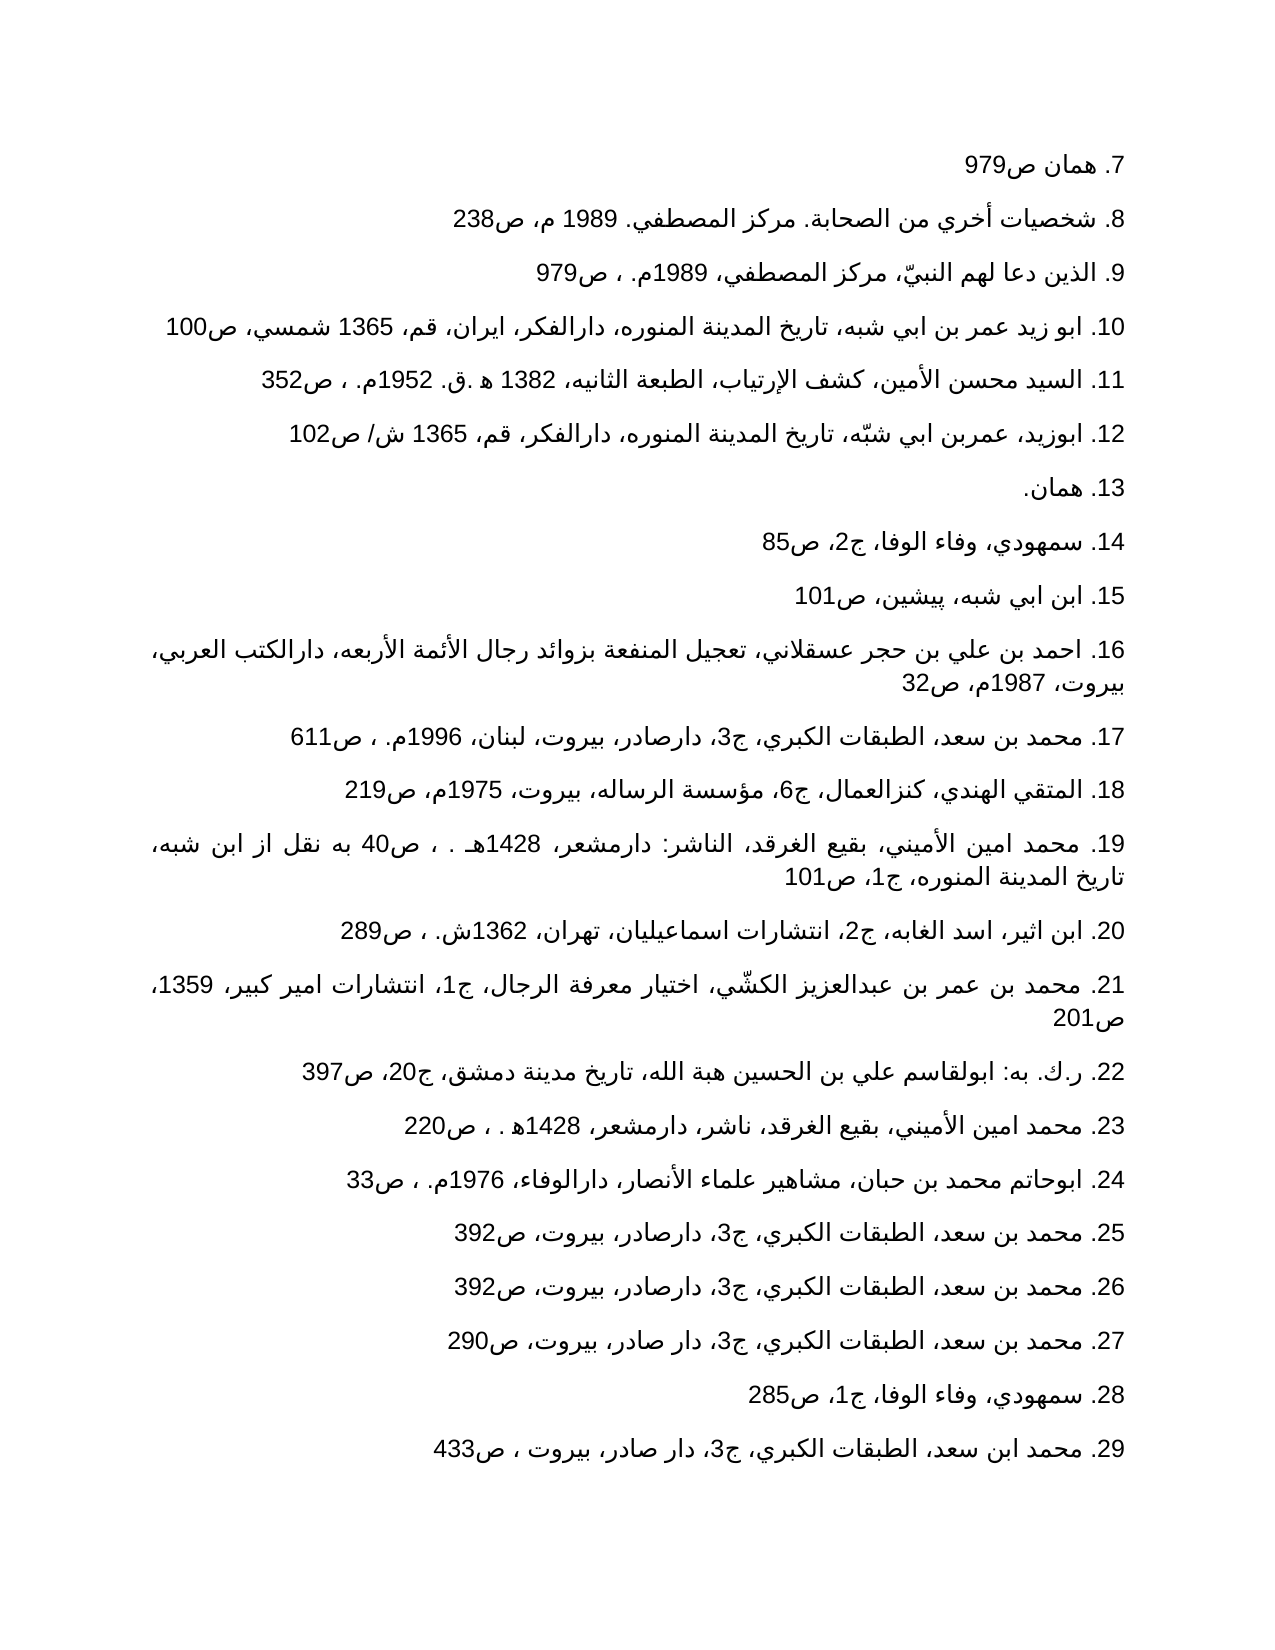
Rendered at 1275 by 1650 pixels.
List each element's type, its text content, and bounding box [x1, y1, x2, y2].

text 27. محمد بن سعد، الطبقات الكبري، ج3، دار صادر، بيروت، ص290 [150, 1326, 1125, 1355]
text 22. ر.ك. به: ابولقاسم علي بن الحسين هبة الله، تاريخ مدينة دمشق، ج20، ص397 [150, 1057, 1125, 1086]
text 20. ابن اثير، اسد الغابه، ج2، انتشارات اسماعيليان، تهران، 1362ش. ، ص289 [150, 916, 1125, 945]
text 9. الذين دعا لهم النبيّ، مركز المصطفي، 1989م. ، ص979 [150, 258, 1125, 286]
text 19. محمد امين الأميني، بقيع الغرقد، الناشر: دارمشعر، 1428هـ . ‍، ص40 به نقل از ابن شبه، تاريخ المدينة المنوره، ج1، ص101 [150, 829, 1125, 891]
text 17. محمد بن سعد، الطبقات الكبري، ج3، دارصادر، بيروت، لبنان، 1996م. ، ص611 [150, 722, 1125, 750]
text 11. السيد محسن الأمين، كشف الإرتياب، الطبعة الثانيه، 1382 ه‍ .ق. 1952م. ، ص352 [150, 365, 1125, 394]
text 25. محمد بن سعد، الطبقات الكبري، ج3، دارصادر، بيروت، ص392 [150, 1218, 1125, 1247]
text 13. همان. [150, 473, 1125, 502]
text 23. محمد امين الأميني، بقيع الغرقد، ناشر، دارمشعر، 1428ه‍ . ، ص220 [150, 1111, 1125, 1139]
text 10. ابو زيد عمر بن ابي شبه، تاريخ المدينة المنوره، دارالفكر، ايران، قم، 1365 شمسي، ص100 [150, 312, 1125, 340]
text 15. ابن ابي شبه، پيشين، ص101 [150, 581, 1125, 609]
text 16. احمد بن علي بن حجر عسقلاني، تعجيل المنفعة بزوائد رجال الأئمة الأربعه، دارالكتب العربي، بيروت، 1987م، ص32 [150, 635, 1125, 696]
text 18. المتقي الهندي، كنزالعمال، ج6، مؤسسة الرساله، بيروت، 1975م، ص219 [150, 775, 1125, 804]
text 24. ابوحاتم محمد بن حبان، مشاهير علماء الأنصار، دارالوفاء، 1976م. ، ص33 [150, 1164, 1125, 1193]
text 26. محمد بن سعد، الطبقات الكبري، ج3، دارصادر، بيروت، ص392 [150, 1272, 1125, 1301]
text 28. سمهودي، وفاء الوفا، ج1، ص285 [150, 1380, 1125, 1409]
text 29. محمد ابن سعد، الطبقات الكبري، ج3، دار صادر، بيروت ، ص433 [150, 1434, 1125, 1463]
text 21. محمد بن عمر بن عبدالعزيز الكشّي، اختيار معرفة الرجال، ج1، انتشارات امير كبير، 1359، ص201 [150, 970, 1125, 1032]
text 8. شخصيات أخري من الصحابة. مركز المصطفي. 1989 م، ص238 [150, 204, 1125, 233]
text 12. ابوزيد، عمربن ابي شبّه، تاريخ المدينة المنوره، دارالفكر، قم، 1365 ش/ ص102 [150, 419, 1125, 448]
text 7. همان ص979 [150, 150, 1125, 179]
text 14. سمهودي، وفاء الوفا، ج2، ص85 [150, 527, 1125, 556]
